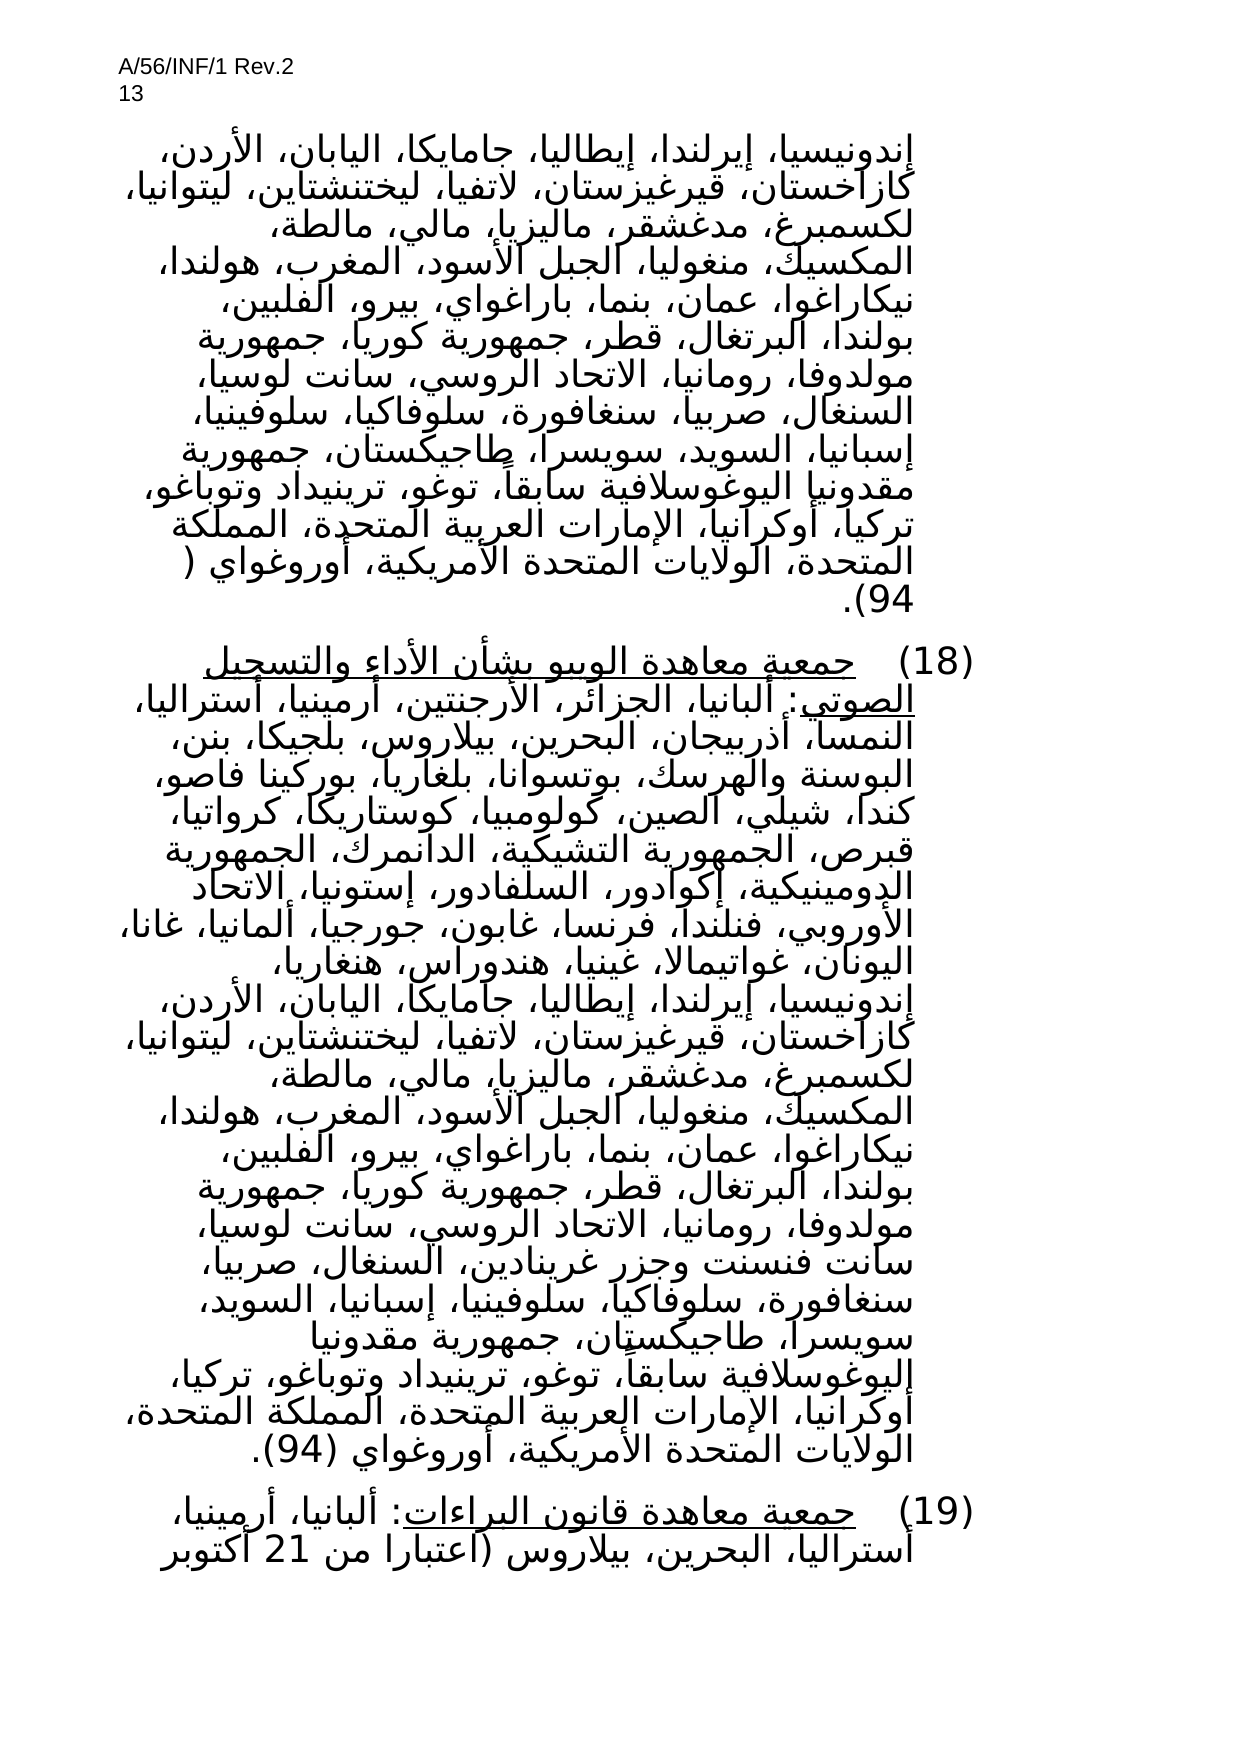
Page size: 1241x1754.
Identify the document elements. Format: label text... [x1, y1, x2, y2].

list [118, 1495, 974, 1570]
list (18) جمعية معاهدة الويبو بشأن الأداء والتسجيل الصوتي: ألبانيا، ‏الجزائر، ‏الأرجنتين، ‏أرمينيا، ‏أستراليا، ‏النمسا، ‏أذربيجان، ‏البحرين، ‏بيلاروس، ‏بلجيكا، ‏بنن، ‏البوسنة والهرسك، ‏بوتسوانا، ‏بلغاريا، ‏بوركينا فاصو، ‏كندا، ‏شيلي، ‏الصين، ‏كولومبيا، ‏كوستاريكا، ‏كرواتيا، ‏قبرص، ‏الجمهورية التشيكية، ‏الدانمرك، ‏الجمهورية الدومينيكية، ‏إكوادور، ‏السلفادور، ‏إستونيا، الاتحاد الأوروبي، ‏فنلندا، ‏فرنسا، ‏غابون، ‏جورجيا، ‏ألمانيا، ‏غانا، ‏اليونان، ‏غواتيمالا، ‏غينيا، ‏هندوراس، ‏هنغاريا، ‏إندونيسيا، ‏إيرلندا، ‏إيطاليا، ‏جامايكا، ‏اليابان، ‏الأردن، ‏كازاخستان، ‏قيرغيزستان، ‏لاتفيا، ‏ليختنشتاين، ‏ليتوانيا، ‏لكسمبرغ، ‏مدغشقر، ‏ماليزيا، ‏مالي، ‏مالطة، ‏المكسيك، ‏منغوليا، ‏الجبل الأسود، ‏المغرب، ‏هولندا، ‏نيكاراغوا، ‏عمان، ‏بنما، ‏باراغواي، ‏بيرو، ‏الفلبين، ‏بولندا، ‏البرتغال، ‏قطر، ‏جمهورية كوريا، ‏جمهورية مولدوفا، ‏رومانيا، ‏الاتحاد الروسي، ‏سانت لوسيا، ‏سانت فنسنت وجزر غرينادين، ‏السنغال، ‏صربيا، ‏سنغافورة، ‏سلوفاكيا، ‏سلوفينيا، ‏إسبانيا، ‏السويد، ‏سويسرا، ‏طاجيكستان، ‏جمهورية مقدونيا اليوغوسلافية سابقاً، ‏توغو، ‏ترينيداد وتوباغو، ‏تركيا، ‏أوكرانيا، ‏الإمارات العربية المتحدة، ‏المملكة المتحدة، ‏الولايات المتحدة الأمريكية، ‏أوروغواي (94). [118, 645, 974, 1470]
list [118, 132, 974, 620]
